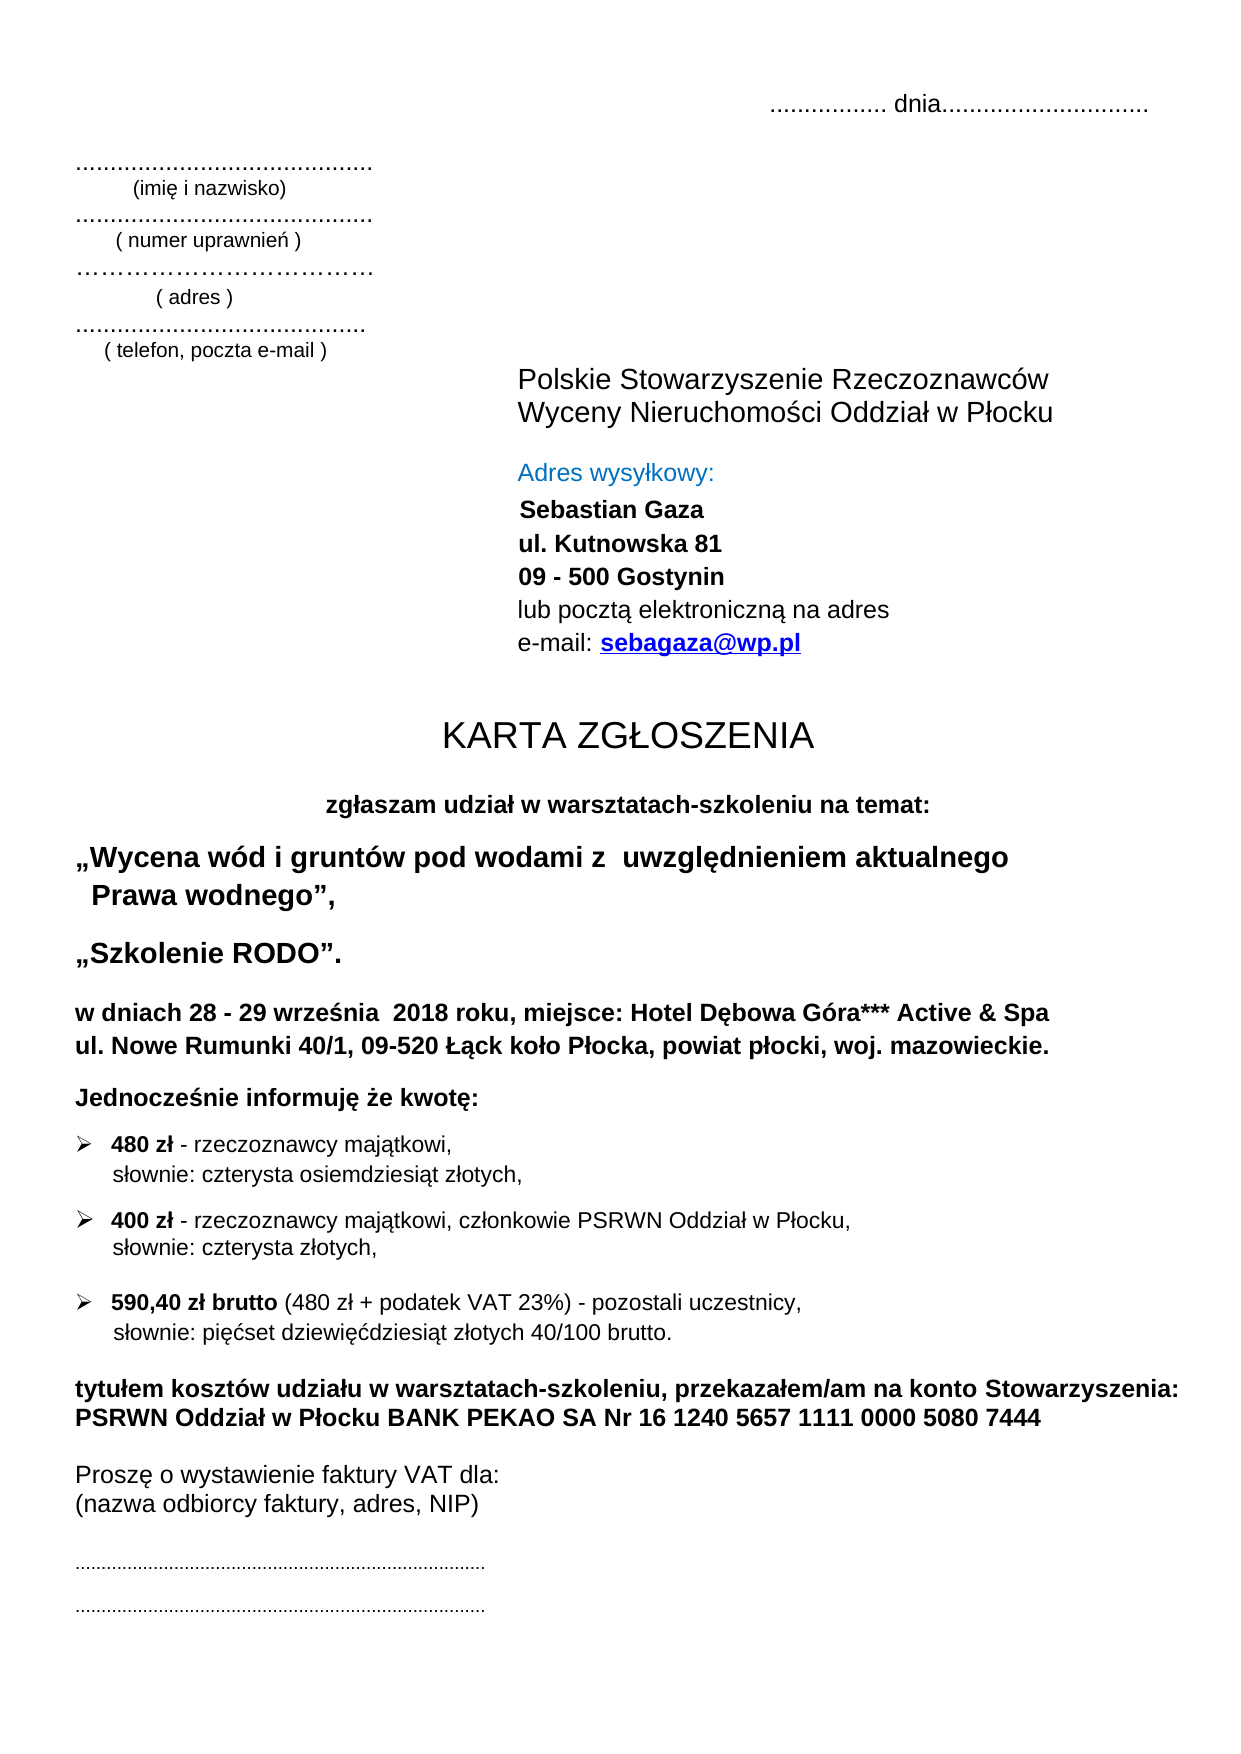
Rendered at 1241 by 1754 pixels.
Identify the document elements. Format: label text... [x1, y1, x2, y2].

text słownie: czterysta złotych, [112, 1234, 1181, 1260]
subtitle w dniach 28 - 29 września 2018 roku, miejsce: Hotel Dębowa Góra*** Active & Spa [75, 998, 1181, 1027]
text ........................................... (imię i nazwisko) ........................................... ( numer uprawnień ) [75, 147, 1181, 252]
text słownie: czterysta osiemdziesiąt złotych, [112, 1161, 1181, 1188]
text KARTA ZGŁOSZENIA [75, 713, 1181, 756]
text ……………………………… [75, 252, 1181, 281]
list 590,40 zł brutto (480 zł + podatek VAT 23%) - pozostali uczestnicy, [75, 1289, 1181, 1315]
text ............................................................................... [75, 1552, 1181, 1573]
text ................. dnia.............................. [75, 89, 1181, 117]
text ul. Nowe Rumunki 40/1, 09-520 Łąck koło Płocka, powiat płocki, woj. mazowieckie. [75, 1031, 1181, 1060]
subtitle tytułem kosztów udziału w warsztatach-szkoleniu, przekazałem/am na konto Stowarzyszenia: PSRWN Oddział w Płocku BANK PEKAO SA Nr 16 1240 5657 1111 0000 5080 7444 [75, 1374, 1181, 1461]
text „Szkolenie RODO”. [75, 936, 1181, 969]
text Adres wysyłkowy: Sebastian Gaza ul. Kutnowska 81 09 - 500 Gostynin lub pocztą elektroniczną na adres e-mail: sebagaza@wp.pl [94, 457, 1181, 657]
text zgłaszam udział w warsztatach-szkoleniu na temat: [75, 790, 1181, 819]
text Proszę o wystawienie faktury VAT dla: (nazwa odbiorcy faktury, adres, NIP) [75, 1461, 1181, 1552]
list 480 zł - rzeczoznawcy majątkowi, [75, 1131, 1181, 1158]
text słownie: pięćset dziewięćdziesiąt złotych 40/100 brutto. [75, 1319, 1181, 1346]
text ( adres ) .......................................... ( telefon, poczta e-mail ) Polskie Stowarzyszenie Rzeczoznawców Wyceny Nieruchomości Oddział w Płocku [75, 285, 1181, 457]
text „Wycena wód i gruntów pod wodami z uwzględnieniem aktualnego Prawa wodnego”, [75, 839, 1181, 912]
list 400 zł - rzeczoznawcy majątkowi, członkowie PSRWN Oddział w Płocku, [75, 1207, 1181, 1234]
text ............................................................................... [75, 1573, 1181, 1616]
text Jednocześnie informuję że kwotę: [75, 1083, 1181, 1112]
